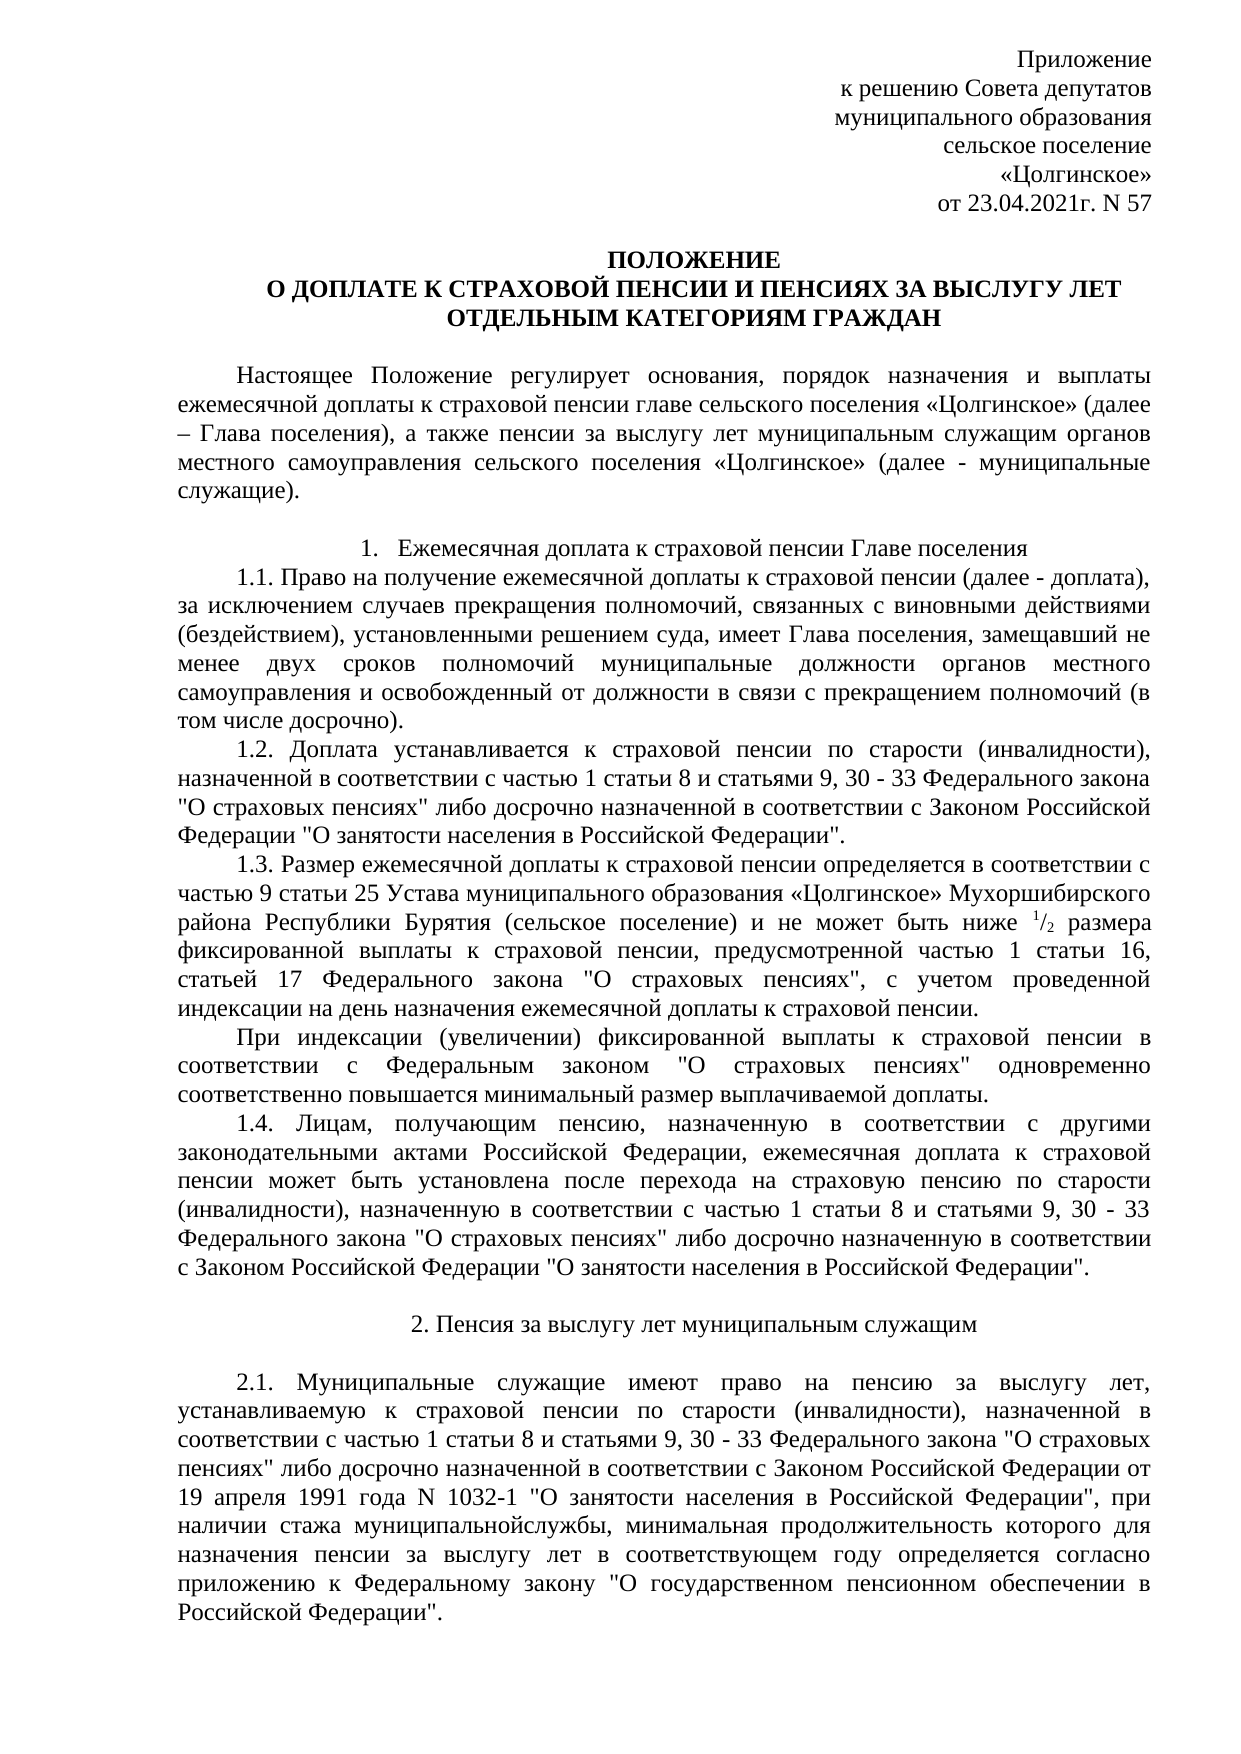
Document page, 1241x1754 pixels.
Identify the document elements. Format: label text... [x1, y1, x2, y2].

text «Цолгинское» [177, 159, 1152, 188]
list Ежемесячная доплата к страховой пенсии Главе поселения [236, 533, 1152, 562]
title ПОЛОЖЕНИЕ [177, 246, 1152, 274]
text 2.1. Муниципальные служащие имеют право на пенсию за выслугу лет, устанавливаемую к страховой пенсии по старости (инвалидности), назначенной в соответствии с частью 1 статьи 8 и статьями 9, 30 - 33 Федерального закона "О страховых пенсиях" либо досрочно назначенной в соответствии с Законом Российской Федерации от 19 апреля 1991 года N 1032-1 "О занятости населения в Российской Федерации", при наличии стажа муниципальнойслужбы, минимальная продолжительность которого для назначения пенсии за выслугу лет в соответствующем году определяется согласно приложению к Федеральному закону "О государственном пенсионном обеспечении в Российской Федерации". [177, 1367, 1152, 1626]
text муниципального образования [177, 102, 1152, 131]
text от 23.04.2021г. N 57 [177, 188, 1152, 217]
text к решению Совета депутатов [177, 73, 1152, 102]
text При индексации (увеличении) фиксированной выплаты к страховой пенсии в соответствии с Федеральным законом "О страховых пенсиях" одновременно соответственно повышается минимальный размер выплачиваемой доплаты. [177, 1022, 1152, 1108]
title О ДОПЛАТЕ К СТРАХОВОЙ ПЕНСИИ И ПЕНСИЯХ ЗА ВЫСЛУГУ ЛЕТ [177, 274, 1152, 303]
title ОТДЕЛЬНЫМ КАТЕГОРИЯМ ГРАЖДАН [177, 303, 1152, 332]
text 1.2. Доплата устанавливается к страховой пенсии по старости (инвалидности), назначенной в соответствии с частью 1 статьи 8 и статьями 9, 30 - 33 Федерального закона "О страховых пенсиях" либо досрочно назначенной в соответствии с Законом Российской Федерации "О занятости населения в Российской Федерации". [177, 734, 1152, 849]
text 1.4. Лицам, получающим пенсию, назначенную в соответствии с другими законодательными актами Российской Федерации, ежемесячная доплата к страховой пенсии может быть установлена после перехода на страховую пенсию по старости (инвалидности), назначенную в соответствии с частью 1 статьи 8 и статьями 9, 30 - 33 Федерального закона "О страховых пенсиях" либо досрочно назначенную в соответствии с Законом Российской Федерации "О занятости населения в Российской Федерации". [177, 1108, 1152, 1281]
text Приложение [177, 44, 1152, 73]
text 2. Пенсия за выслугу лет муниципальным служащим [177, 1309, 1152, 1338]
text 1.3. Размер ежемесячной доплаты к страховой пенсии определяется в соответствии с частью 9 статьи 25 Устава муниципального образования «Цолгинское» Мухоршибирского района Республики Бурятия (сельское поселение) и не может быть ниже 1/2 размера фиксированной выплаты к страховой пенсии, предусмотренной частью 1 статьи 16, статьей 17 Федерального закона "О страховых пенсиях", с учетом проведенной индексации на день назначения ежемесячной доплаты к страховой пенсии. [177, 849, 1152, 1022]
text 1.1. Право на получение ежемесячной доплаты к страховой пенсии (далее - доплата), за исключением случаев прекращения полномочий, связанных с виновными действиями (бездействием), установленными решением суда, имеет Глава поселения, замещавший не менее двух сроков полномочий муниципальные должности органов местного самоуправления и освобожденный от должности в связи с прекращением полномочий (в том числе досрочно). [177, 562, 1152, 734]
text сельское поселение [177, 131, 1152, 159]
text Настоящее Положение регулирует основания, порядок назначения и выплаты ежемесячной доплаты к страховой пенсии главе сельского поселения «Цолгинское» (далее – Глава поселения), а также пенсии за выслугу лет муниципальным служащим органов местного самоуправления сельского поселения «Цолгинское» (далее - муниципальные служащие). [177, 361, 1152, 504]
